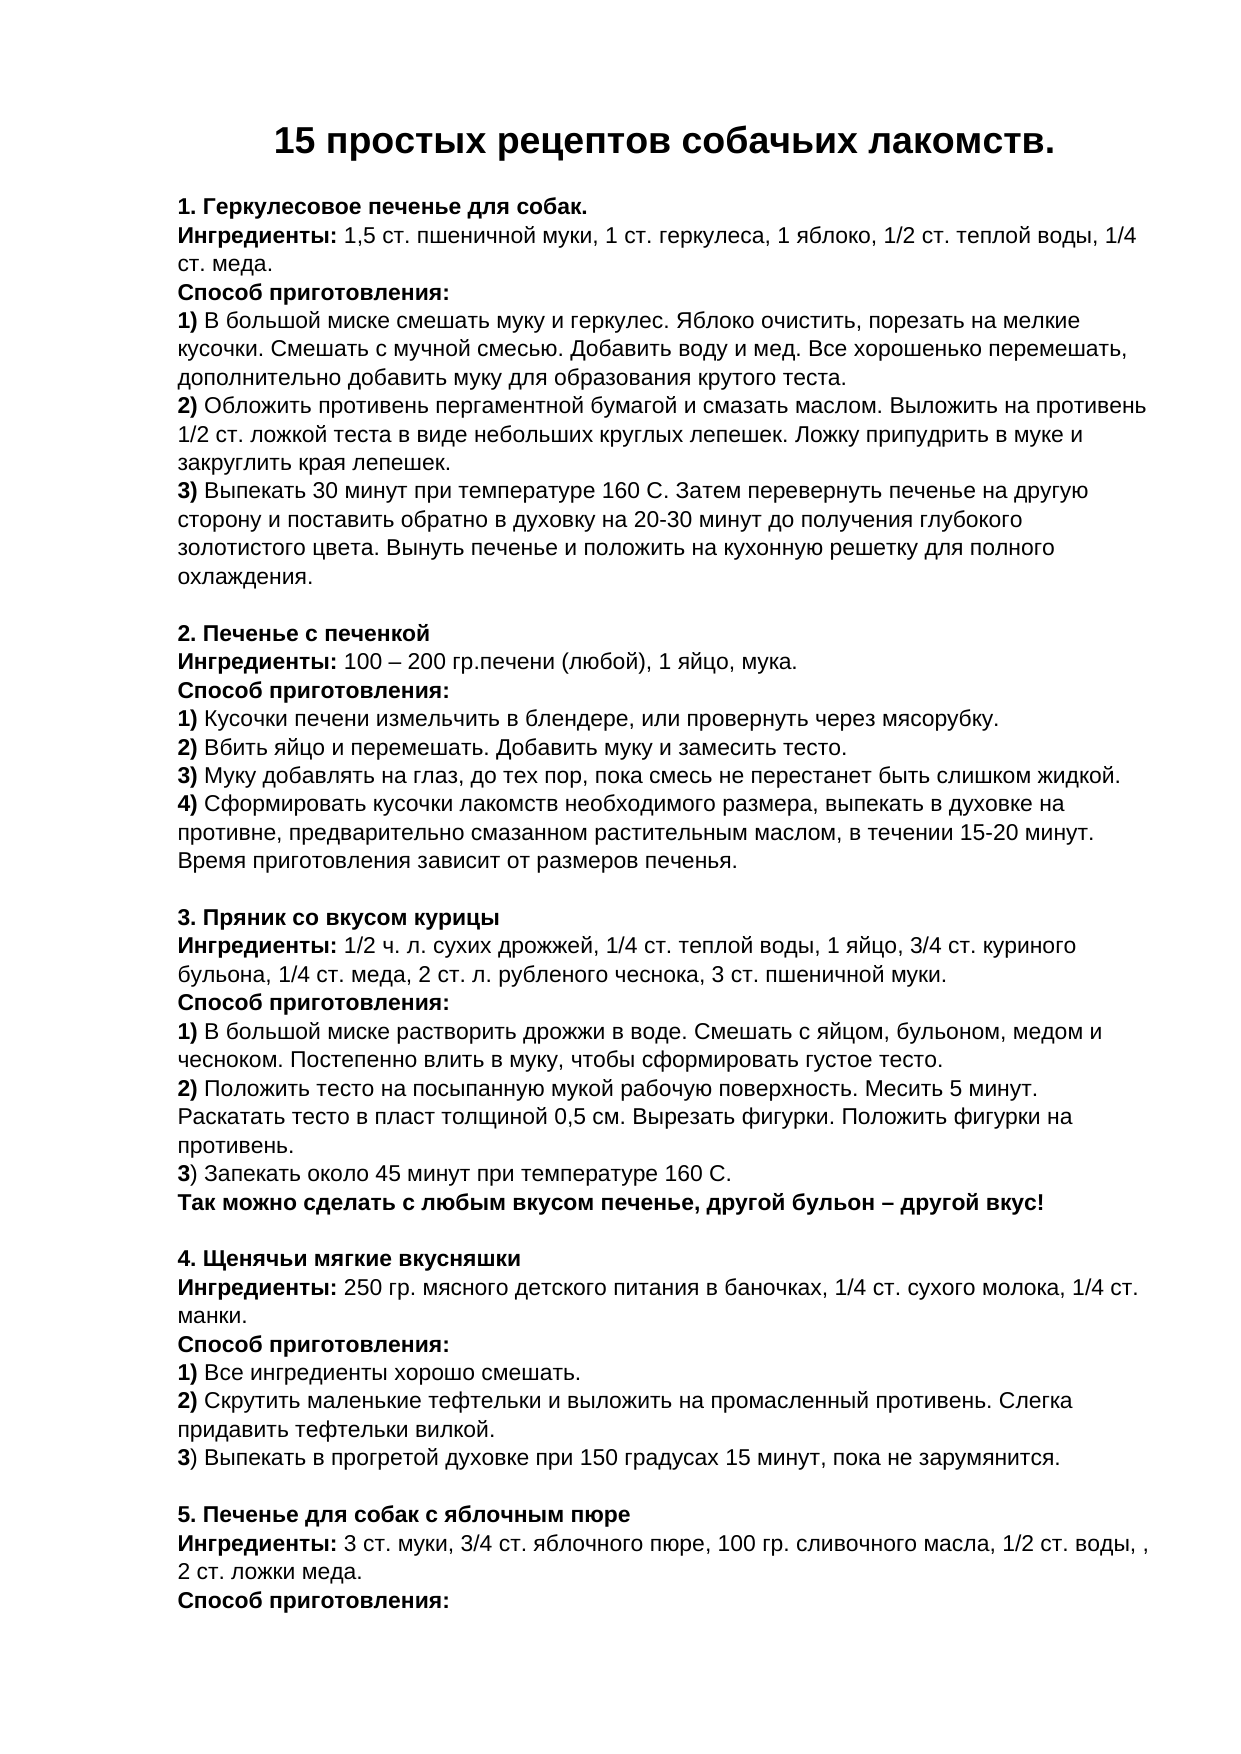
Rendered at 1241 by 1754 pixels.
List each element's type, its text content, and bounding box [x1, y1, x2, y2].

text Ингредиенты: 250 гр. мясного детского питания в баночках, 1/4 ст. сухого молока, 1/4 ст. манки. [177, 1274, 1152, 1328]
text 1. Геркулесовое печенье для собак. [177, 193, 1152, 219]
text 2) Скрутить маленькие тефтельки и выложить на промасленный противень. Слегка придавить тефтельки вилкой. [177, 1387, 1152, 1442]
text 2) Обложить противень пергаментной бумагой и смазать маслом. Выложить на противень 1/2 ст. ложкой теста в виде небольших круглых лепешек. Ложку припудрить в муке и закруглить края лепешек. [177, 392, 1152, 475]
text 1) Кусочки печени измельчить в блендере, или провернуть через мясорубку. [177, 705, 1152, 731]
text 2) Положить тесто на посыпанную мукой рабочую поверхность. Месить 5 минут. Раскатать тесто в пласт толщиной 0,5 см. Вырезать фигурки. Положить фигурки на противень. [177, 1075, 1152, 1158]
text 15 простых рецептов собачьих лакомств. [177, 118, 1152, 161]
text 2) Вбить яйцо и перемешать. Добавить муку и замесить тесто. [177, 733, 1152, 760]
text Способ приготовления: [177, 1331, 1152, 1357]
text Ингредиенты: 100 – 200 гр.печени (любой), 1 яйцо, мука. [177, 648, 1152, 674]
text 3) Выпекать 30 минут при температуре 160 С. Затем перевернуть печенье на другую сторону и поставить обратно в духовку на 20-30 минут до получения глубокого золотистого цвета. Вынуть печенье и положить на кухонную решетку для полного охлаждения. [177, 477, 1152, 589]
text 2. Печенье с печенкой [177, 620, 1152, 646]
text 3) Муку добавлять на глаз, до тех пор, пока смесь не перестанет быть слишком жидкой. [177, 762, 1152, 788]
text 1) В большой миске смешать муку и геркулес. Яблоко очистить, порезать на мелкие кусочки. Смешать с мучной смесью. Добавить воду и мед. Все хорошенько перемешать, дополнительно добавить муку для образования крутого теста. [177, 307, 1152, 390]
text 3. Пряник со вкусом курицы Ингредиенты: 1/2 ч. л. сухих дрожжей, 1/4 ст. теплой воды, 1 яйцо, 3/4 ст. куриного бульона, 1/4 ст. меда, 2 ст. л. рубленого чеснока, 3 ст. пшеничной муки. [177, 904, 1152, 987]
text Так можно сделать с любым вкусом печенье, другой бульон – другой вкус! [177, 1188, 1152, 1215]
text 3) Выпекать в прогретой духовке при 150 градусах 15 минут, пока не зарумянится. [177, 1444, 1152, 1471]
text Ингредиенты: 1,5 ст. пшеничной муки, 1 ст. геркулеса, 1 яблоко, 1/2 ст. теплой воды, 1/4 ст. меда. [177, 222, 1152, 276]
text Способ приготовления: [177, 989, 1152, 1016]
text Способ приготовления: [177, 677, 1152, 703]
text 5. Печенье для собак с яблочным пюре [177, 1501, 1152, 1528]
text Способ приготовления: [177, 278, 1152, 305]
text Способ приготовления: [177, 1587, 1152, 1613]
text 4) Сформировать кусочки лакомств необходимого размера, выпекать в духовке на противне, предварительно смазанном растительным маслом, в течении 15-20 минут. Время приготовления зависит от размеров печенья. [177, 790, 1152, 873]
text 4. Щенячьи мягкие вкусняшки [177, 1245, 1152, 1272]
text Ингредиенты: 3 ст. муки, 3/4 ст. яблочного пюре, 100 гр. сливочного масла, 1/2 ст. воды, , 2 ст. ложки меда. [177, 1530, 1152, 1584]
text 1) Все ингредиенты хорошо смешать. [177, 1359, 1152, 1385]
text 1) В большой миске растворить дрожжи в воде. Смешать с яйцом, бульоном, медом и чесноком. Постепенно влить в муку, чтобы сформировать густое тесто. [177, 1018, 1152, 1073]
text 3) Запекать около 45 минут при температуре 160 С. [177, 1160, 1152, 1186]
